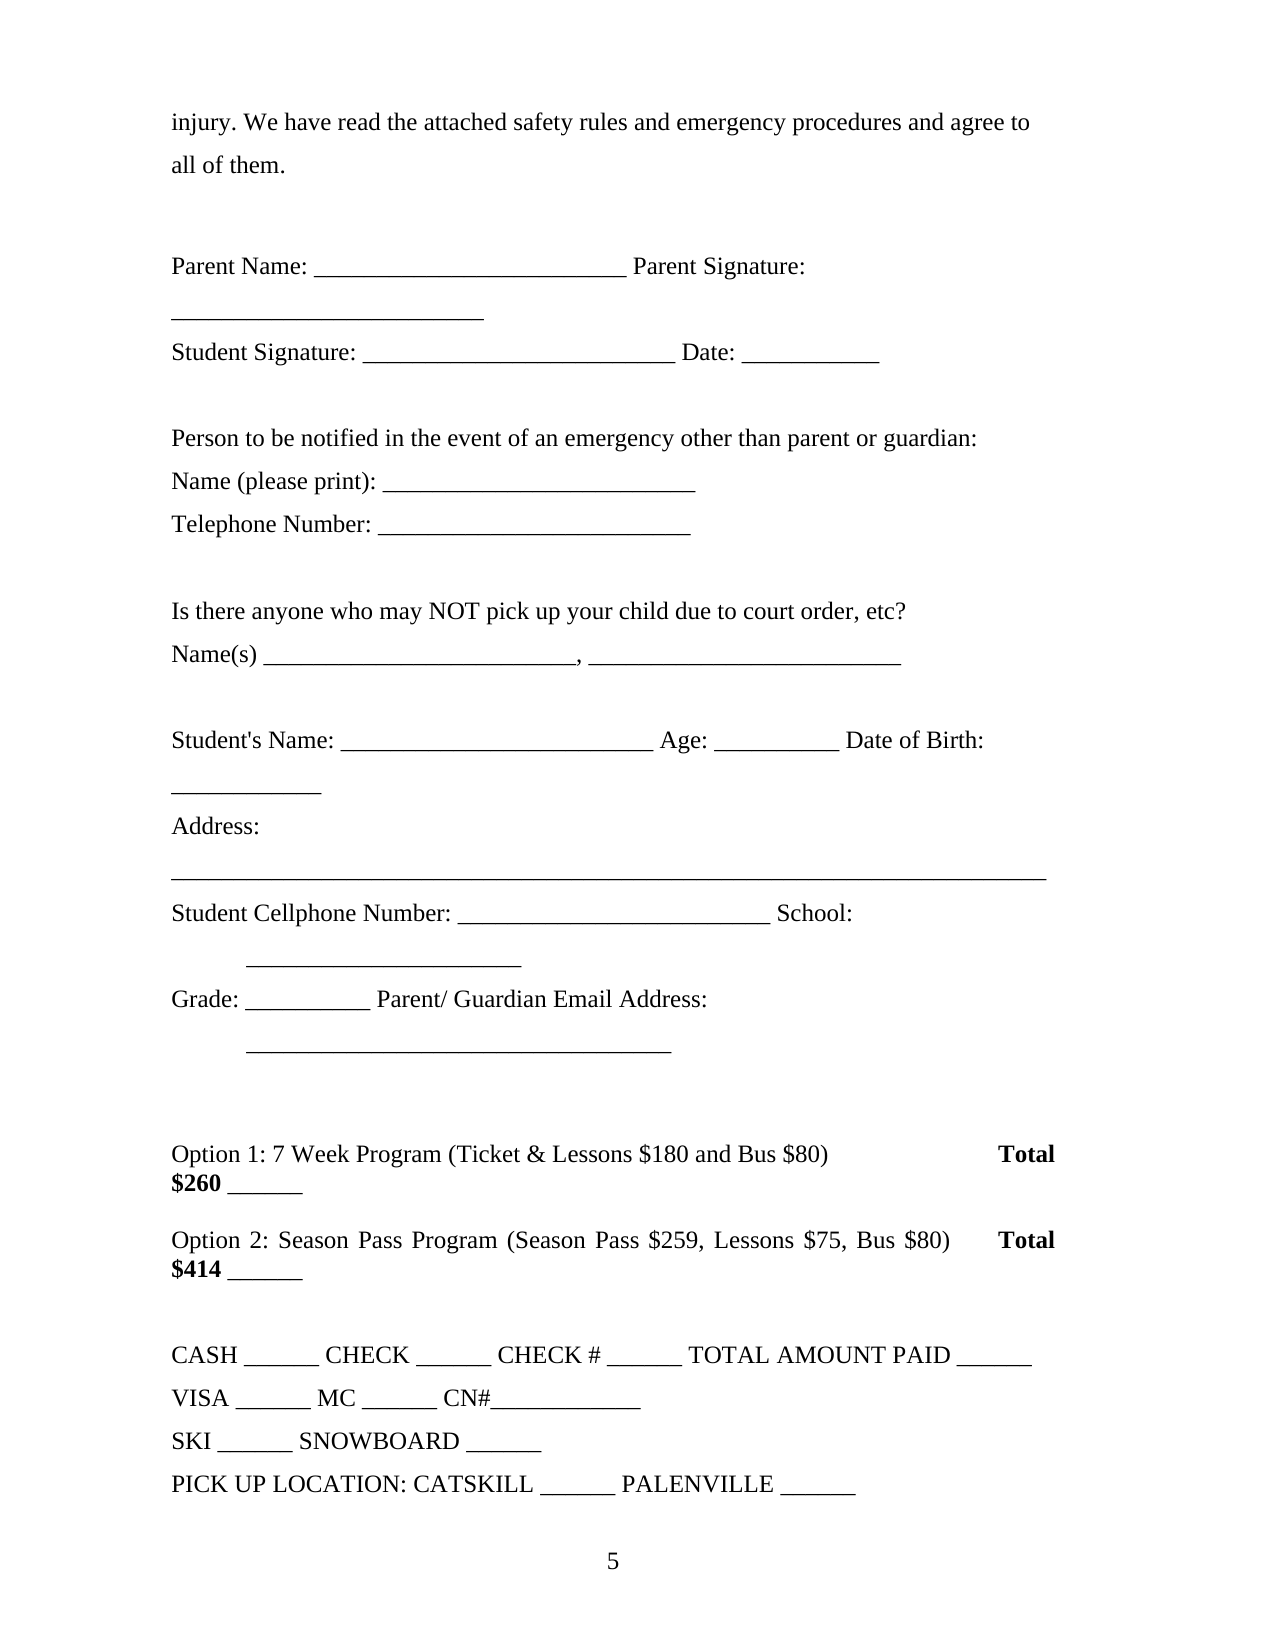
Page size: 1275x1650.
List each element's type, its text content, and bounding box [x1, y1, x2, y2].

text Parent Name: _________________________ Parent Signature: _________________________ [171, 251, 1055, 323]
text PICK UP LOCATION: CATSKILL ______ PALENVILLE ______ [171, 1469, 1055, 1498]
text Name (please print): _________________________ [171, 466, 1055, 495]
text Person to be notified in the event of an emergency other than parent or guardian: [171, 423, 1055, 452]
text Address: ______________________________________________________________________ [171, 811, 1055, 883]
text Student's Name: _________________________ Age: __________ Date of Birth: ____________ [171, 725, 1055, 797]
text SKI ______ SNOWBOARD ______ [171, 1426, 1055, 1455]
text Telephone Number: _________________________ [171, 509, 1055, 538]
text Student Signature: _________________________ Date: ___________ [171, 337, 1055, 366]
text VISA ______ MC ______ CN#____________ [171, 1383, 1055, 1412]
text Is there anyone who may NOT pick up your child due to court order, etc? [171, 596, 1055, 624]
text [171, 107, 1055, 179]
text CASH ______ CHECK ______ CHECK # ______ TOTAL AMOUNT PAID ______ [171, 1340, 1055, 1369]
text Option 2: Season Pass Program (Season Pass $259, Lessons $75, Bus $80) Total $414 ______ [171, 1225, 1055, 1283]
text Student Cellphone Number: _________________________ School: ______________________ [171, 898, 1055, 969]
text Name(s) _________________________, _________________________ [171, 639, 1055, 668]
text Option 1: 7 Week Program (Ticket & Lessons $180 and Bus $80) Total $260 ______ [171, 1139, 1055, 1196]
text Grade: __________ Parent/ Guardian Email Address: __________________________________ [171, 984, 1055, 1056]
